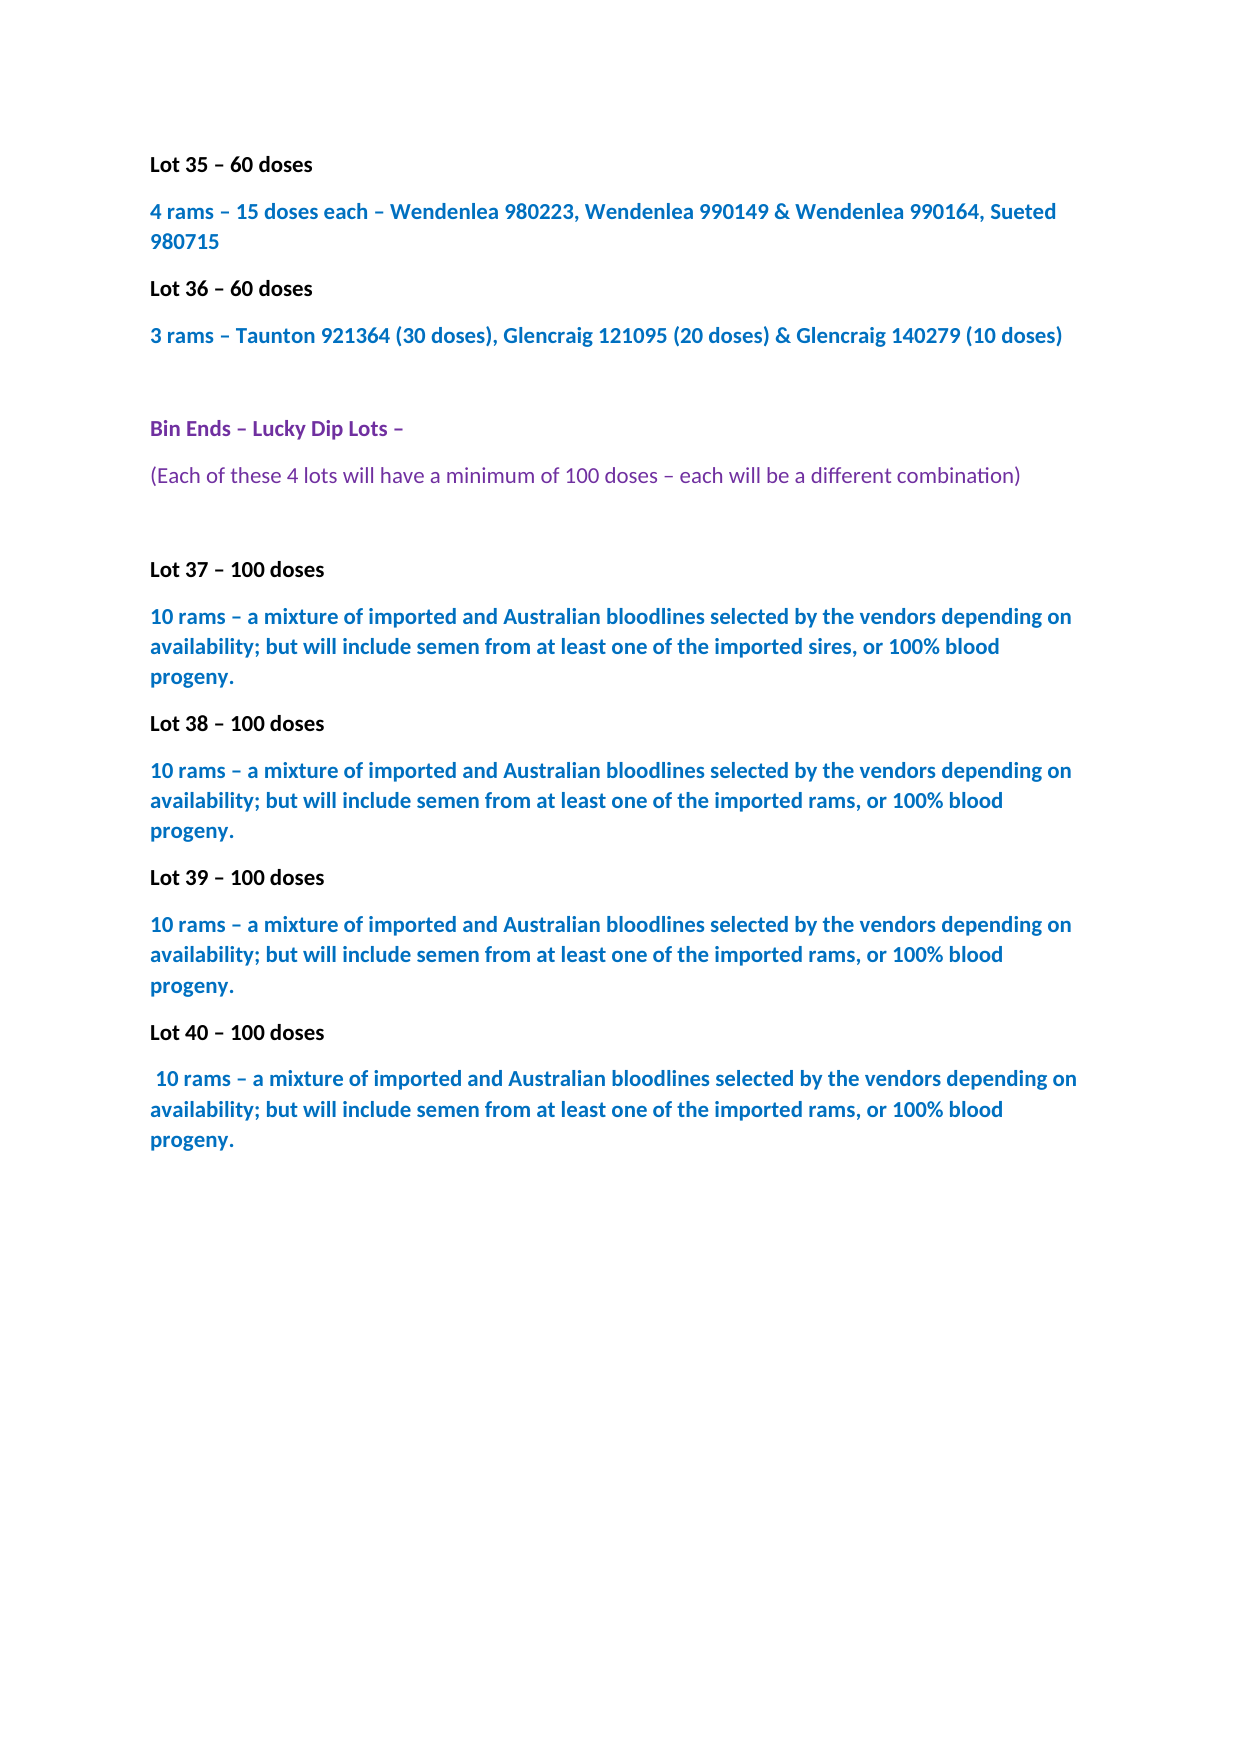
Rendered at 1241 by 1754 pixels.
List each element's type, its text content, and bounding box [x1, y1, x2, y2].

text Lot 39 – 100 doses [150, 863, 1090, 892]
text 10 rams – a mixture of imported and Australian bloodlines selected by the vendors depending on availability; but will include semen from at least one of the imported rams, or 100% blood progeny. [150, 756, 1090, 845]
text Lot 37 – 100 doses [150, 555, 1090, 583]
text Lot 35 – 60 doses [150, 150, 1090, 178]
text Lot 40 – 100 doses [150, 1018, 1090, 1046]
text 4 rams – 15 doses each – Wendenlea 980223, Wendenlea 990149 & Wendenlea 990164, Sueted 980715 [150, 197, 1090, 255]
text 10 rams – a mixture of imported and Australian bloodlines selected by the vendors depending on availability; but will include semen from at least one of the imported sires, or 100% blood progeny. [150, 602, 1090, 691]
text (Each of these 4 lots will have a minimum of 100 doses – each will be a different combination) [150, 461, 1090, 489]
text Lot 38 – 100 doses [150, 709, 1090, 737]
text Bin Ends – Lucky Dip Lots – [150, 414, 1090, 443]
text 10 rams – a mixture of imported and Australian bloodlines selected by the vendors depending on availability; but will include semen from at least one of the imported rams, or 100% blood progeny. [150, 910, 1090, 999]
text 10 rams – a mixture of imported and Australian bloodlines selected by the vendors depending on availability; but will include semen from at least one of the imported rams, or 100% blood progeny. [150, 1064, 1090, 1153]
text Lot 36 – 60 doses [150, 274, 1090, 302]
text 3 rams – Taunton 921364 (30 doses), Glencraig 121095 (20 doses) & Glencraig 140279 (10 doses) [150, 321, 1090, 349]
